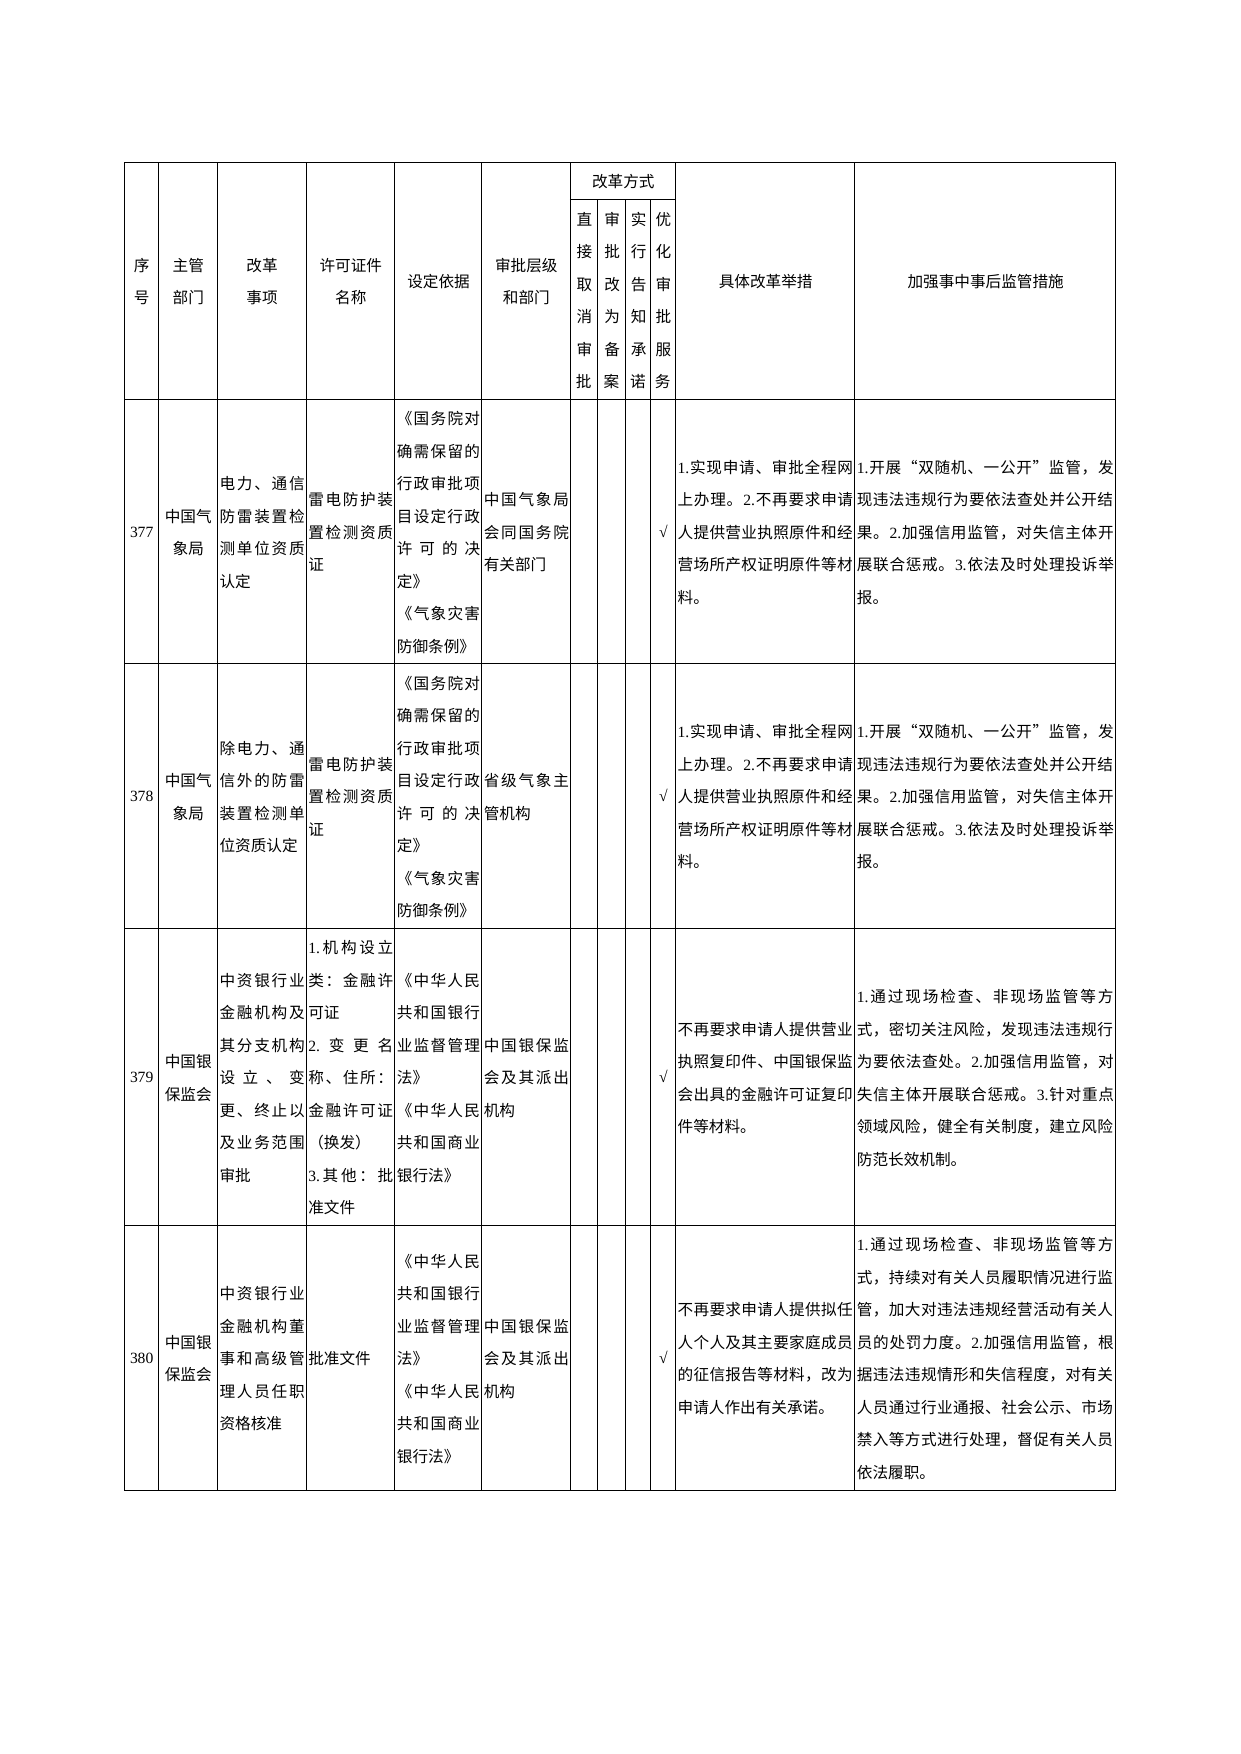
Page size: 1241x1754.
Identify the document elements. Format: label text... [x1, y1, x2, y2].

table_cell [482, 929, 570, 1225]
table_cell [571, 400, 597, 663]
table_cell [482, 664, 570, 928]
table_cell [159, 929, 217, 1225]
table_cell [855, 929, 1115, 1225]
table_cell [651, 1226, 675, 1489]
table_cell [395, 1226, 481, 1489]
table_header 许可证件 名称 [307, 163, 394, 399]
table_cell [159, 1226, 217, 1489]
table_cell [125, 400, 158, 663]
table_header 审批层级 和部门 [482, 163, 570, 399]
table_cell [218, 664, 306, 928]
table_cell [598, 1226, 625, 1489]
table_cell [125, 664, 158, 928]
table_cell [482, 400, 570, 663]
table_header 加强事中事后监管措施 [855, 163, 1115, 399]
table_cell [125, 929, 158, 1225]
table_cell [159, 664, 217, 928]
table_header 改革方式 [571, 163, 675, 199]
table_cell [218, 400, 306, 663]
table_cell 优化审批服务 [651, 200, 675, 399]
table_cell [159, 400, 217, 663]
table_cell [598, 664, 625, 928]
table_header 序号 [125, 163, 158, 399]
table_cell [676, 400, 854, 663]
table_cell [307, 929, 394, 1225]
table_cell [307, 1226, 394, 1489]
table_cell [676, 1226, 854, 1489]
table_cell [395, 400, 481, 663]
table_header 改革 事项 [218, 163, 306, 399]
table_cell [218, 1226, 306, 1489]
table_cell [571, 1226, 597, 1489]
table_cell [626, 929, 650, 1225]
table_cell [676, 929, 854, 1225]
table_cell 直接取消审批 [571, 200, 597, 399]
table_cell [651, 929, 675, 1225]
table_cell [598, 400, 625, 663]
table_header 主管 部门 [159, 163, 217, 399]
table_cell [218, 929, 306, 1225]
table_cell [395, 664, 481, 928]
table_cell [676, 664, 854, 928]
table_header 设定依据 [395, 163, 481, 399]
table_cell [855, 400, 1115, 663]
table_cell 实行告知承诺 [626, 200, 650, 399]
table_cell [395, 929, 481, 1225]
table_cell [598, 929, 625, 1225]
table_header 具体改革举措 [676, 163, 854, 399]
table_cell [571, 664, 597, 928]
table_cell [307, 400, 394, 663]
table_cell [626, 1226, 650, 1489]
table_cell 审批改为备案 [598, 200, 625, 399]
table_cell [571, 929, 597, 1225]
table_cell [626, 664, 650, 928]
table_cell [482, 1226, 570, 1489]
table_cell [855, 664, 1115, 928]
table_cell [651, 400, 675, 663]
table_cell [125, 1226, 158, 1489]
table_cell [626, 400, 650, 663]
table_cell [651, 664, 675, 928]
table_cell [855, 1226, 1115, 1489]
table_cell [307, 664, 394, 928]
